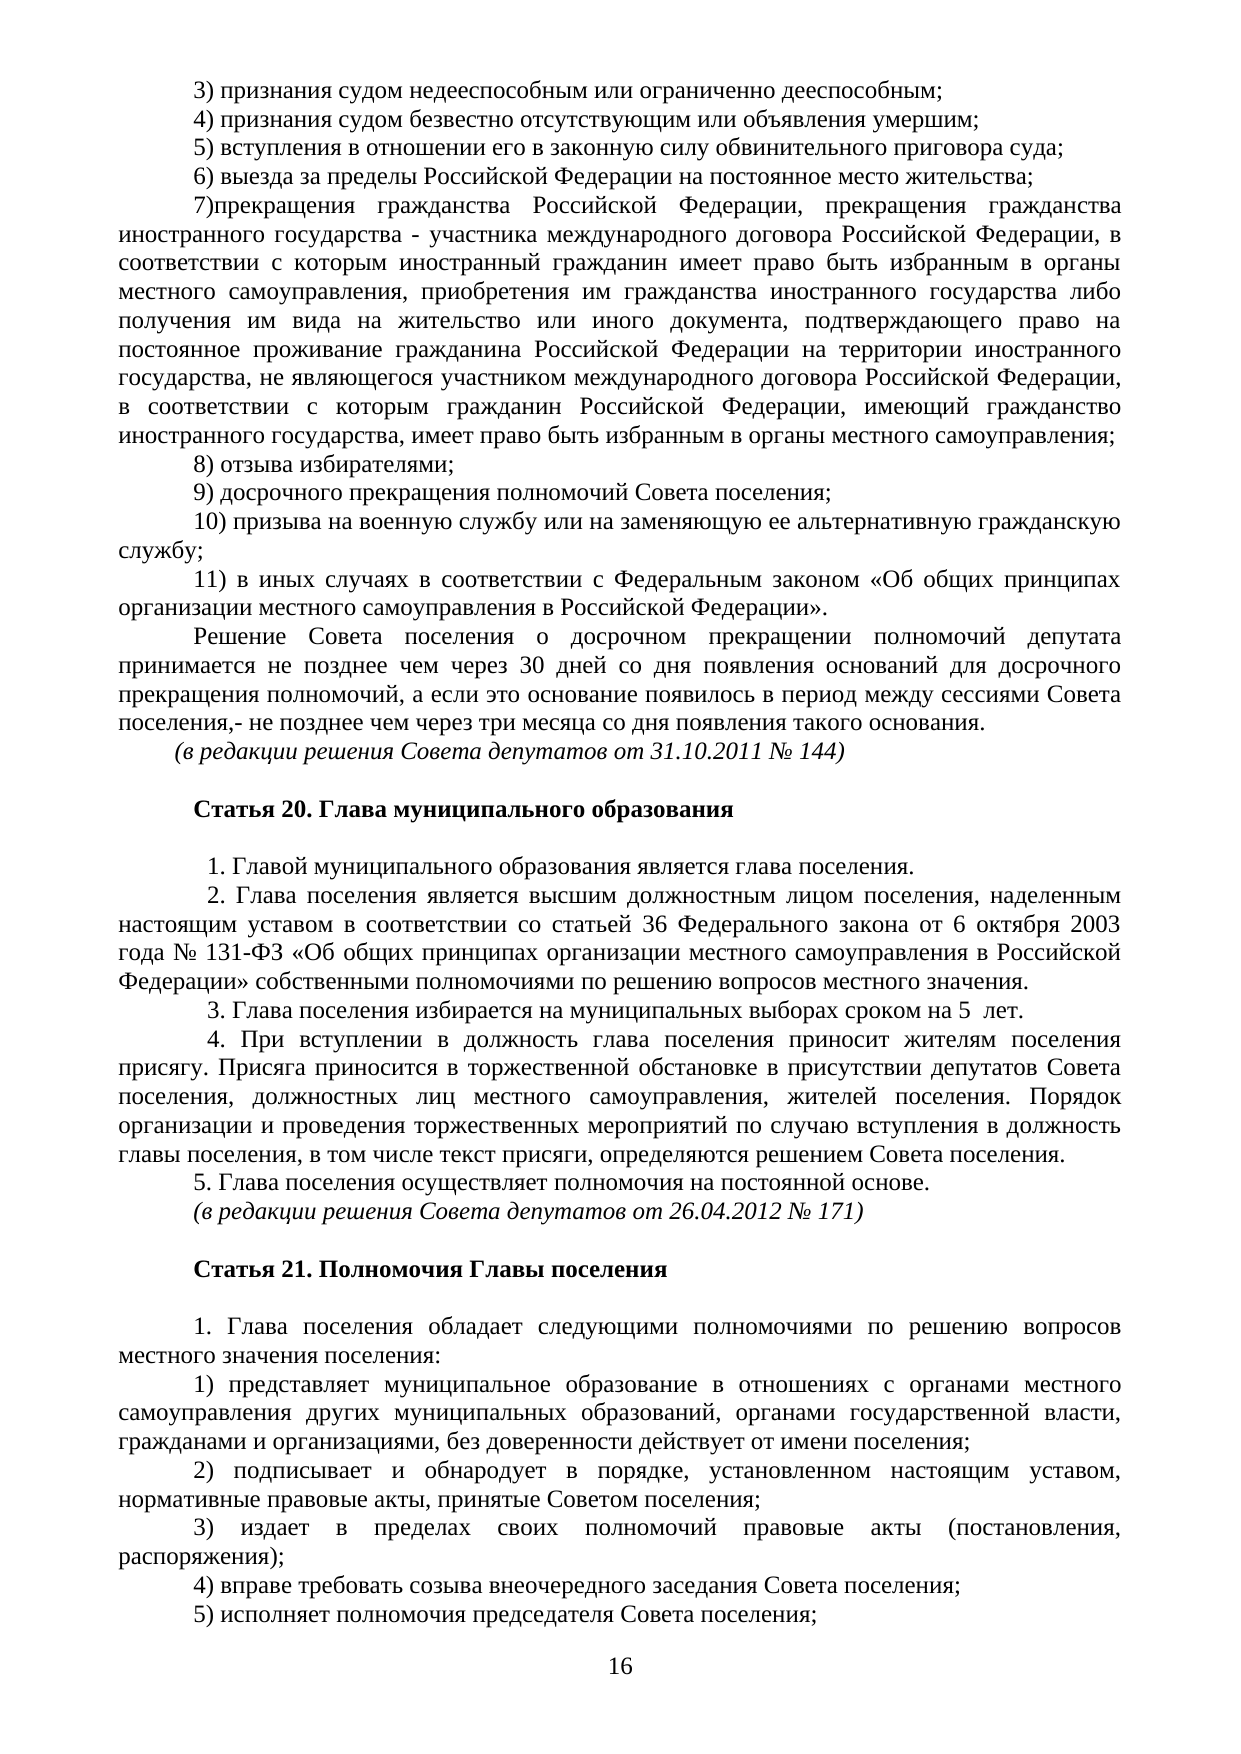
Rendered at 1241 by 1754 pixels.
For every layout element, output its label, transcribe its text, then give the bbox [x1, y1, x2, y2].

text Решение Совета поселения о досрочном прекращении полномочий депутата принимается не позднее чем через 30 дней со дня появления оснований для досрочного прекращения полномочий, а если это основание появилось в период между сессиями Совета поселения,- не позднее чем через три месяца со дня появления такого основания. [118, 621, 1122, 736]
text 2) подписывает и обнародует в порядке, установленном настоящим уставом, нормативные правовые акты, принятые Советом поселения; [118, 1455, 1122, 1512]
text 5) исполняет полномочия председателя Совета поселения; [118, 1599, 1122, 1627]
text Статья 21. Полномочия Главы поселения [118, 1254, 1122, 1282]
text 4. При вступлении в должность глава поселения приносит жителям поселения присягу. Присяга приносится в торжественной обстановке в присутствии депутатов Совета поселения, должностных лиц местного самоуправления, жителей поселения. Порядок организации и проведения торжественных мероприятий по случаю вступления в должность главы поселения, в том числе текст присяги, определяются решением Совета поселения. [118, 1024, 1122, 1167]
text 3) издает в пределах своих полномочий правовые акты (постановления, распоряжения); [118, 1512, 1122, 1570]
text 7)прекращения гражданства Российской Федерации, прекращения гражданства иностранного государства - участника международного договора Российской Федерации, в соответствии с которым иностранный гражданин имеет право быть избранным в органы местного самоуправления, приобретения им гражданства иностранного государства либо получения им вида на жительство или иного документа, подтверждающего право на постоянное проживание гражданина Российской Федерации на территории иностранного государства, не являющегося участником международного договора Российской Федерации, в соответствии с которым гражданин Российской Федерации, имеющий гражданство иностранного государства, имеет право быть избранным в органы местного самоуправления; [118, 190, 1122, 449]
text 1. Главой муниципального образования является глава поселения. [118, 851, 1122, 880]
text (в редакции решения Совета депутатов от 31.10.2011 № 144) [118, 736, 1122, 765]
text 4) вправе требовать созыва внеочередного заседания Совета поселения; [118, 1570, 1122, 1599]
text 9) досрочного прекращения полномочий Совета поселения; [118, 477, 1122, 506]
text 4) признания судом безвестно отсутствующим или объявления умершим; [118, 104, 1122, 132]
text 2. Глава поселения является высшим должностным лицом поселения, наделенным настоящим уставом в соответствии со статьей 36 Федерального закона от 6 октября 2003 года № 131-ФЗ «Об общих принципах организации местного самоуправления в Российской Федерации» собственными полномочиями по решению вопросов местного значения. [118, 880, 1122, 995]
text (в редакции решения Совета депутатов от 26.04.2012 № 171) [118, 1196, 1122, 1225]
text 1) представляет муниципальное образование в отношениях с органами местного самоуправления других муниципальных образований, органами государственной власти, гражданами и организациями, без доверенности действует от имени поселения; [118, 1369, 1122, 1455]
text 1. Глава поселения обладает следующими полномочиями по решению вопросов местного значения поселения: [118, 1311, 1122, 1369]
text 10) призыва на военную службу или на заменяющую ее альтернативную гражданскую службу; [118, 506, 1122, 564]
text Статья 20. Глава муниципального образования [118, 794, 1122, 822]
text 11) в иных случаях в соответствии с Федеральным законом «Об общих принципах организации местного самоуправления в Российской Федерации». [118, 564, 1122, 621]
text 3) признания судом недееспособным или ограниченно дееспособным; [118, 75, 1122, 104]
text 6) выезда за пределы Российской Федерации на постоянное место жительства; [118, 161, 1122, 190]
text 5. Глава поселения осуществляет полномочия на постоянной основе. [118, 1167, 1122, 1196]
text 3. Глава поселения избирается на муниципальных выборах сроком на 5 лет. [118, 995, 1122, 1024]
text 5) вступления в отношении его в законную силу обвинительного приговора суда; [118, 132, 1122, 161]
text 8) отзыва избирателями; [118, 449, 1122, 477]
